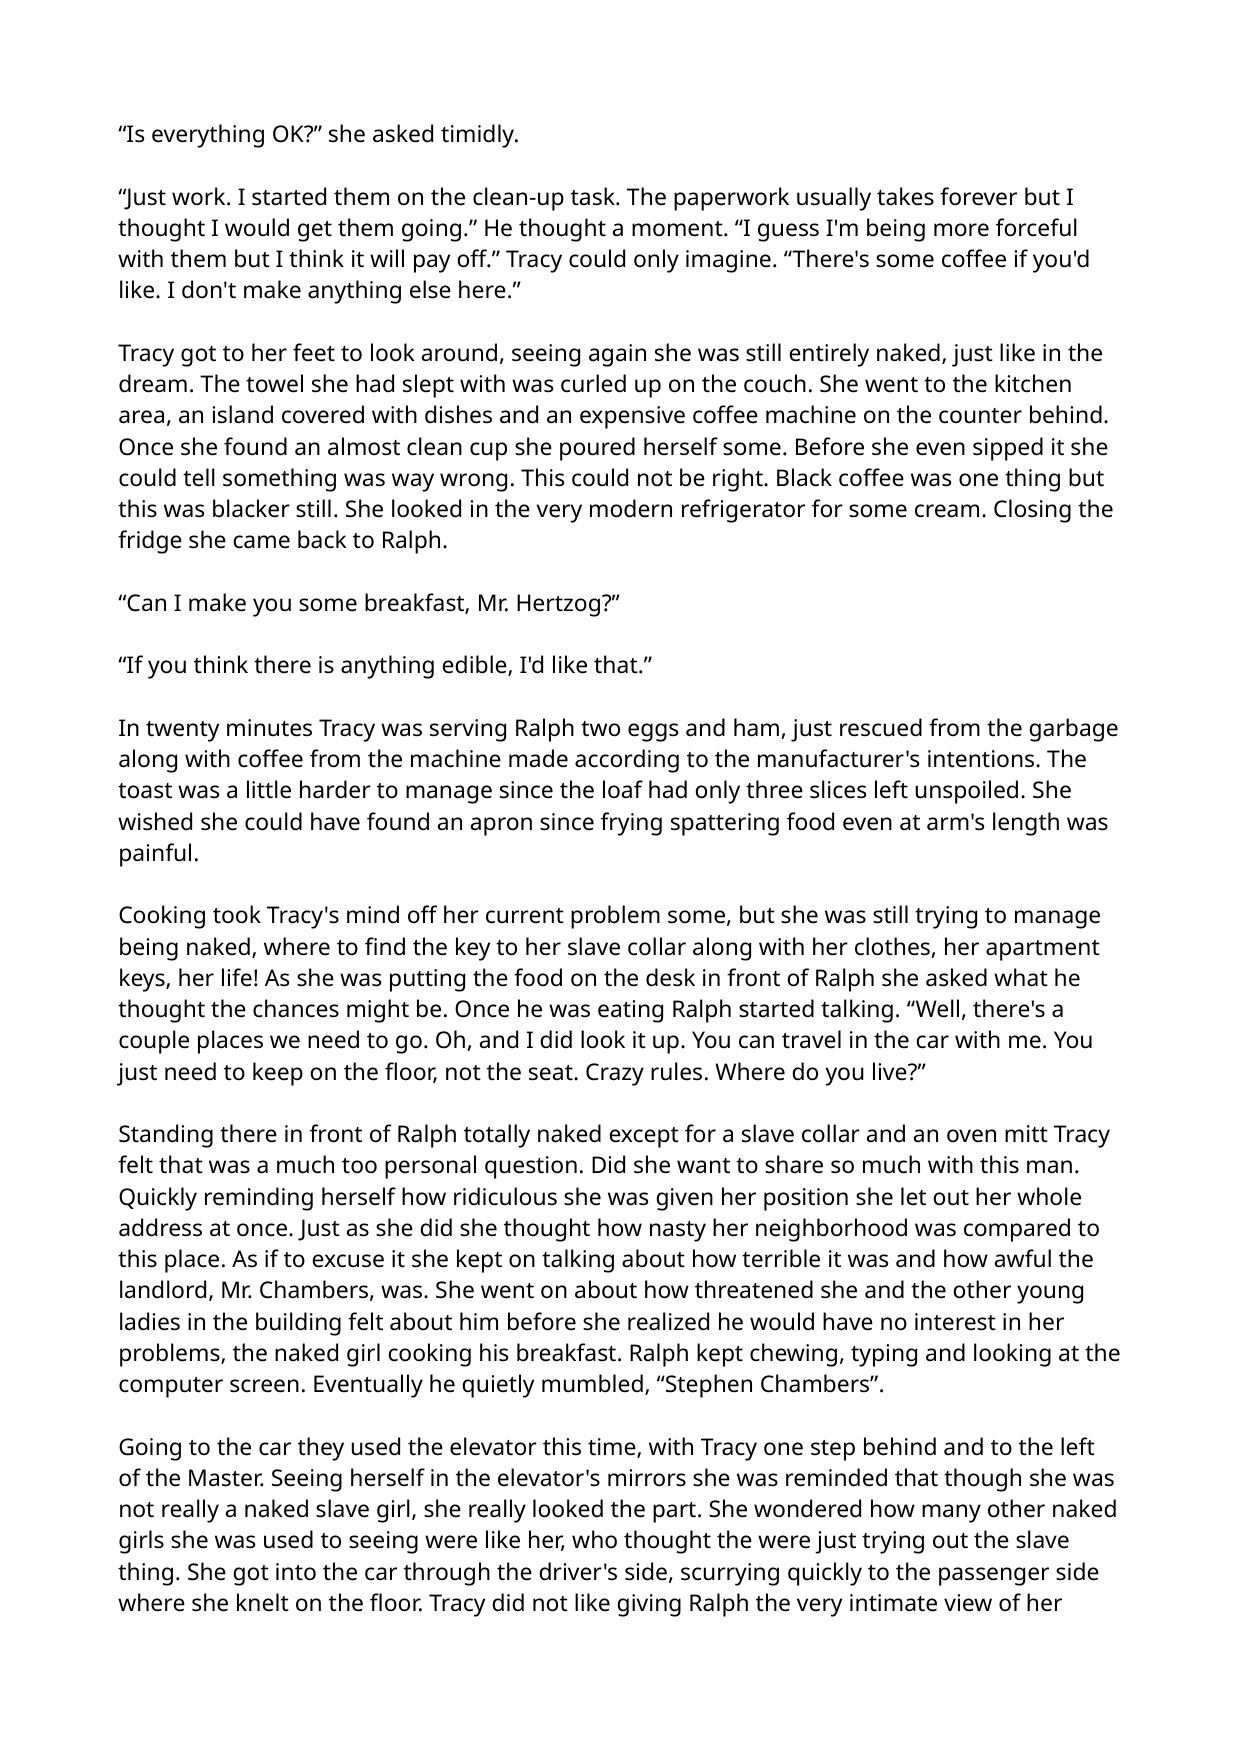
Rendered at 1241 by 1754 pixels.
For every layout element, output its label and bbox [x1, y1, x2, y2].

text [118, 118, 1122, 1618]
